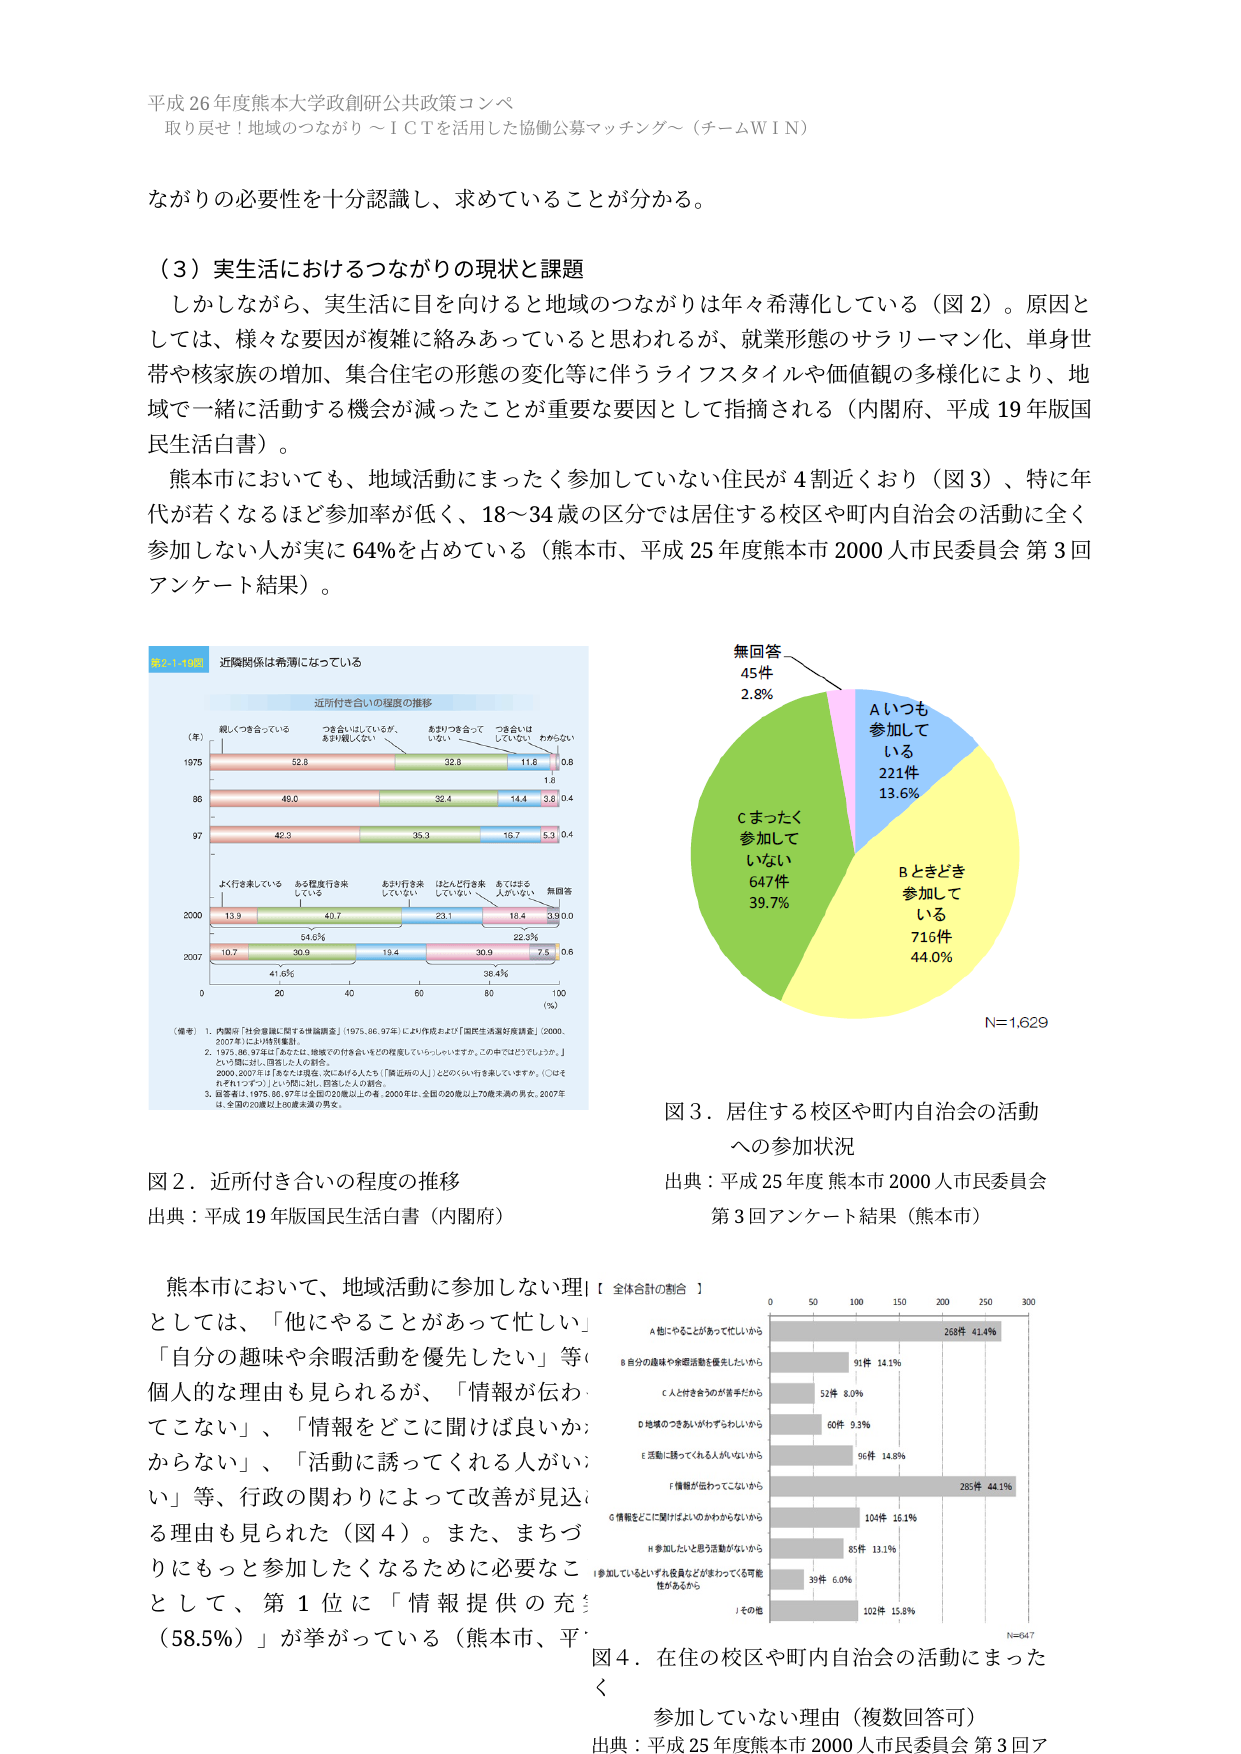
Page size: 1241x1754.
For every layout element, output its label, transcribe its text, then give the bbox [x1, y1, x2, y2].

text 出典：平成25年度 熊本市2000人市民委員会 [664, 1163, 1092, 1198]
picture [677, 636, 1058, 1037]
text 図３．居住する校区や町内自治会の活動 [664, 1093, 1092, 1128]
text 図２．近所付き合いの程度の推移 [148, 1163, 598, 1198]
text （３）実生活におけるつながりの現状と課題 [148, 250, 1092, 285]
text 第3回アンケート結果（熊本市） [664, 1198, 1092, 1233]
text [148, 1268, 606, 1654]
text 出典：平成19年版国民生活白書（内閣府） [148, 1198, 598, 1233]
picture [587, 1272, 1043, 1646]
picture [147, 646, 588, 1109]
text しかしながら、実生活に目を向けると地域のつながりは年々希薄化している（図2）。原因としては、様々な要因が複雑に絡みあっていると思われるが、就業形態のサラリーマン化、単身世帯や核家族の増加、集合住宅の形態の変化等に伴うライフスタイルや価値観の多様化により、地域で一緒に活動する機会が減ったことが重要な要因として指摘される（内閣府、平成19年版国民生活白書）。 [148, 285, 1092, 461]
text 熊本市においても、地域活動にまったく参加していない住民が4割近くおり（図3）、特に年代が若くなるほど参加率が低く、18～34歳の区分では居住する校区や町内自治会の活動に全く参加しない人が実に64%を占めている（熊本市、平成25年度熊本市2000人市民委員会 第3回アンケート結果）。 [148, 461, 1092, 601]
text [148, 180, 1092, 215]
text への参加状況 [730, 1128, 1092, 1163]
